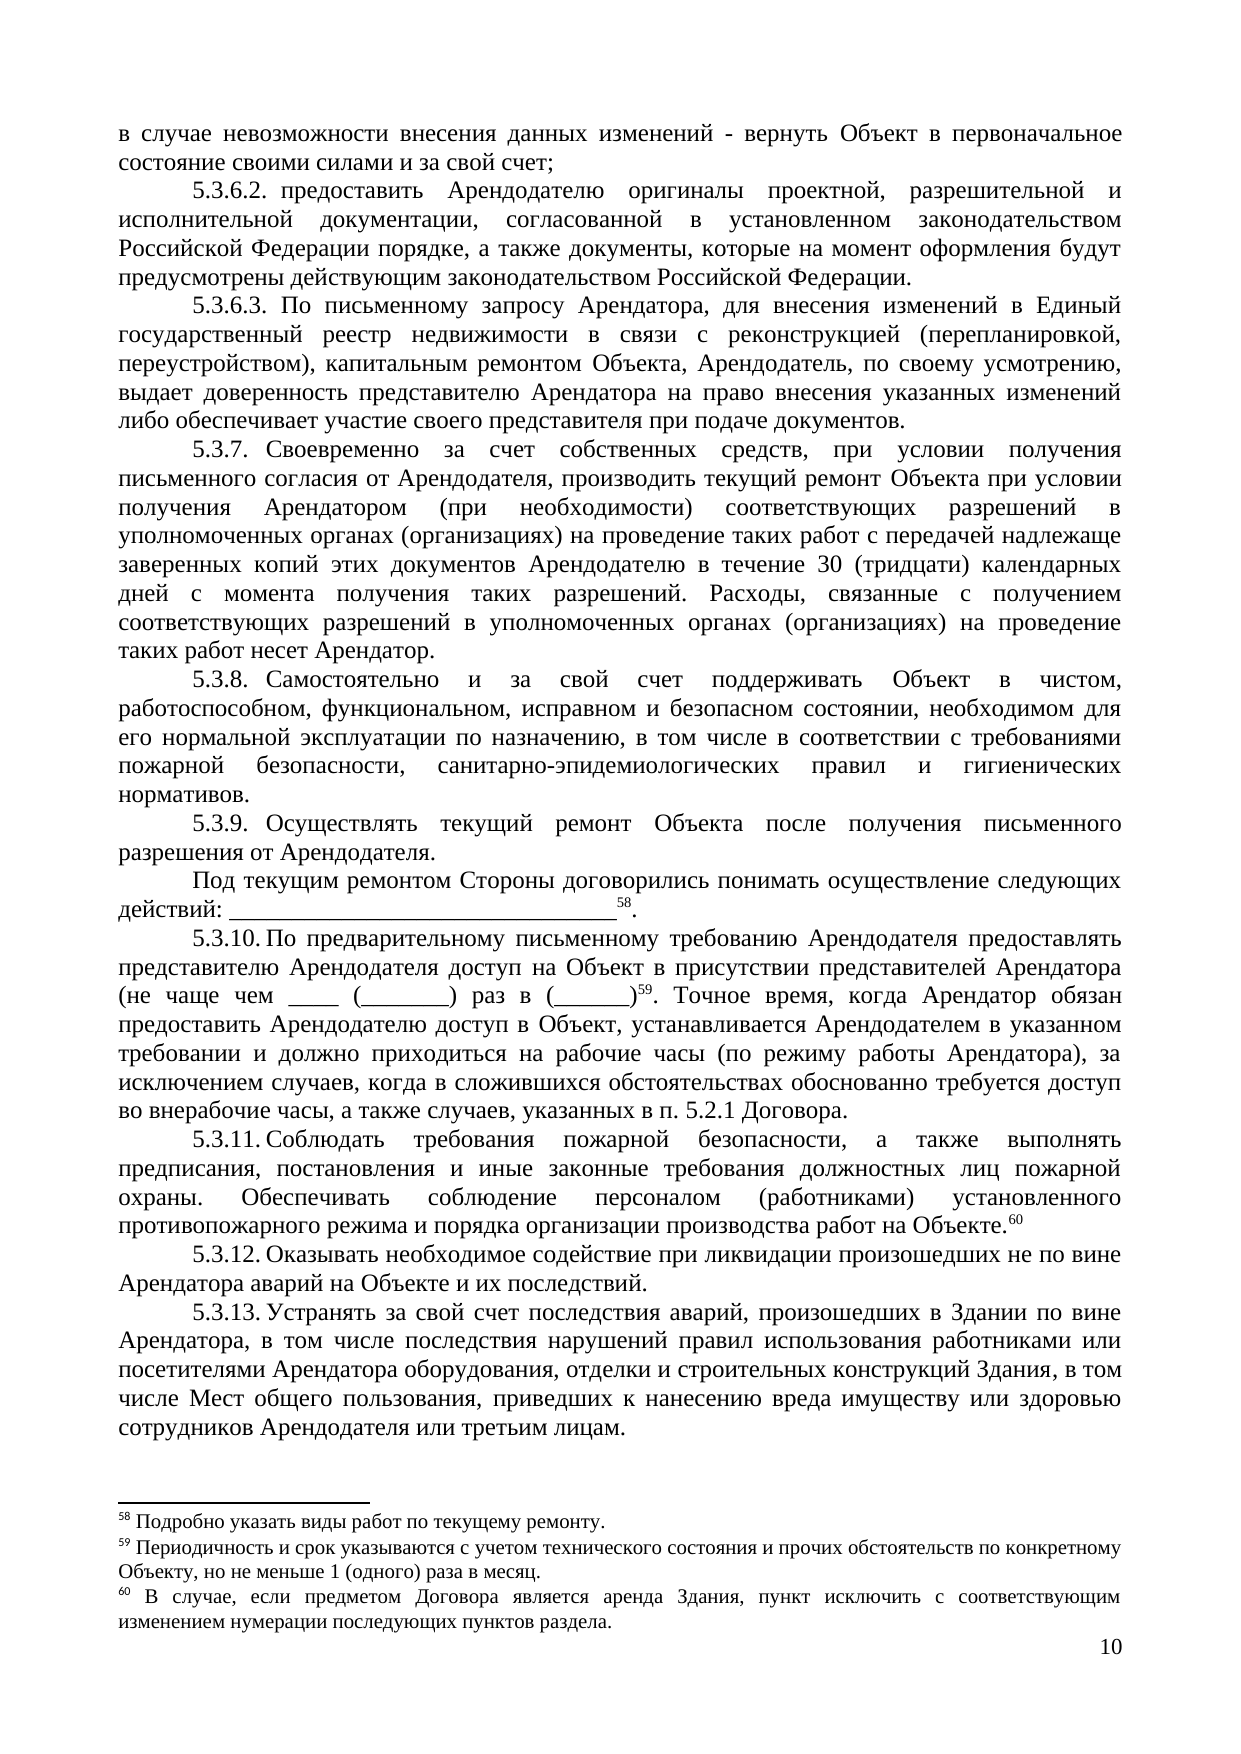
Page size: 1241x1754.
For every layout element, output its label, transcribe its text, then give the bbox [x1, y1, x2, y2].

text Под текущим ремонтом Стороны договорились понимать осуществление следующих действий: _______________________________. [118, 866, 1122, 923]
list предоставить Арендодателю оригиналы проектной, разрешительной и исполнительной документации, согласованной в установленном законодательством Российской Федерации порядке, а также документы, которые на момент оформления будут предусмотрены действующим законодательством Российской Федерации. [118, 176, 1122, 291]
list Своевременно за счет собственных средств, при условии получения письменного согласия от Арендодателя, производить текущий ремонт Объекта при условии получения Арендатором (при необходимости) соответствующих разрешений в уполномоченных органах (организациях) на проведение таких работ с передачей надлежаще заверенных копий этих документов Арендодателю в течение 30 (тридцати) календарных дней с момента получения таких разрешений. Расходы, связанные с получением соответствующих разрешений в уполномоченных органах (организациях) на проведение таких работ несет Арендатор. [118, 434, 1122, 664]
list Оказывать необходимое содействие при ликвидации произошедших не по вине Арендатора аварий на Объекте и их последствий. [118, 1239, 1122, 1297]
list Устранять за свой счет последствия аварий, произошедших в Здании по вине Арендатора, в том числе последствия нарушений правил использования работниками или посетителями Арендатора оборудования, отделки и строительных конструкций Здания, в том числе Мест общего пользования, приведших к нанесению вреда имуществу или здоровью сотрудников Арендодателя или третьим лицам. [118, 1297, 1122, 1441]
list Соблюдать требования пожарной безопасности, а также выполнять предписания, постановления и иные законные требования должностных лиц пожарной охраны. Обеспечивать соблюдение персоналом (работниками) установленного противопожарного режима и порядка организации производства работ на Объекте. [118, 1124, 1122, 1239]
list Самостоятельно и за свой счет поддерживать Объект в чистом, работоспособном, функциональном, исправном и безопасном состоянии, необходимом для его нормальной эксплуатации по назначению, в том числе в соответствии с требованиями пожарной безопасности, санитарно-эпидемиологических правил и гигиенических нормативов. [118, 664, 1122, 808]
list По письменному запросу Арендатора, для внесения изменений в Единый государственный реестр недвижимости в связи с реконструкцией (перепланировкой, переустройством), капитальным ремонтом Объекта, Арендодатель, по своему усмотрению, выдает доверенность представителю Арендатора на право внесения указанных изменений либо обеспечивает участие своего представителя при подаче документов. [118, 291, 1122, 434]
list Осуществлять текущий ремонт Объекта после получения письменного разрешения от Арендодателя. [118, 808, 1122, 866]
list По предварительному письменному требованию Арендодателя предоставлять представителю Арендодателя доступ на Объект в присутствии представителей Арендатора (не чаще чем ____ (_______) раз в (______). Точное время, когда Арендатор обязан предоставить Арендодателю доступ в Объект, устанавливается Арендодателем в указанном требовании и должно приходиться на рабочие часы (по режиму работы Арендатора), за исключением случаев, когда в сложившихся обстоятельствах обоснованно требуется доступ во внерабочие часы, а также случаев, указанных в п. 5.2.1 Договора. [118, 923, 1122, 1124]
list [118, 118, 1122, 176]
